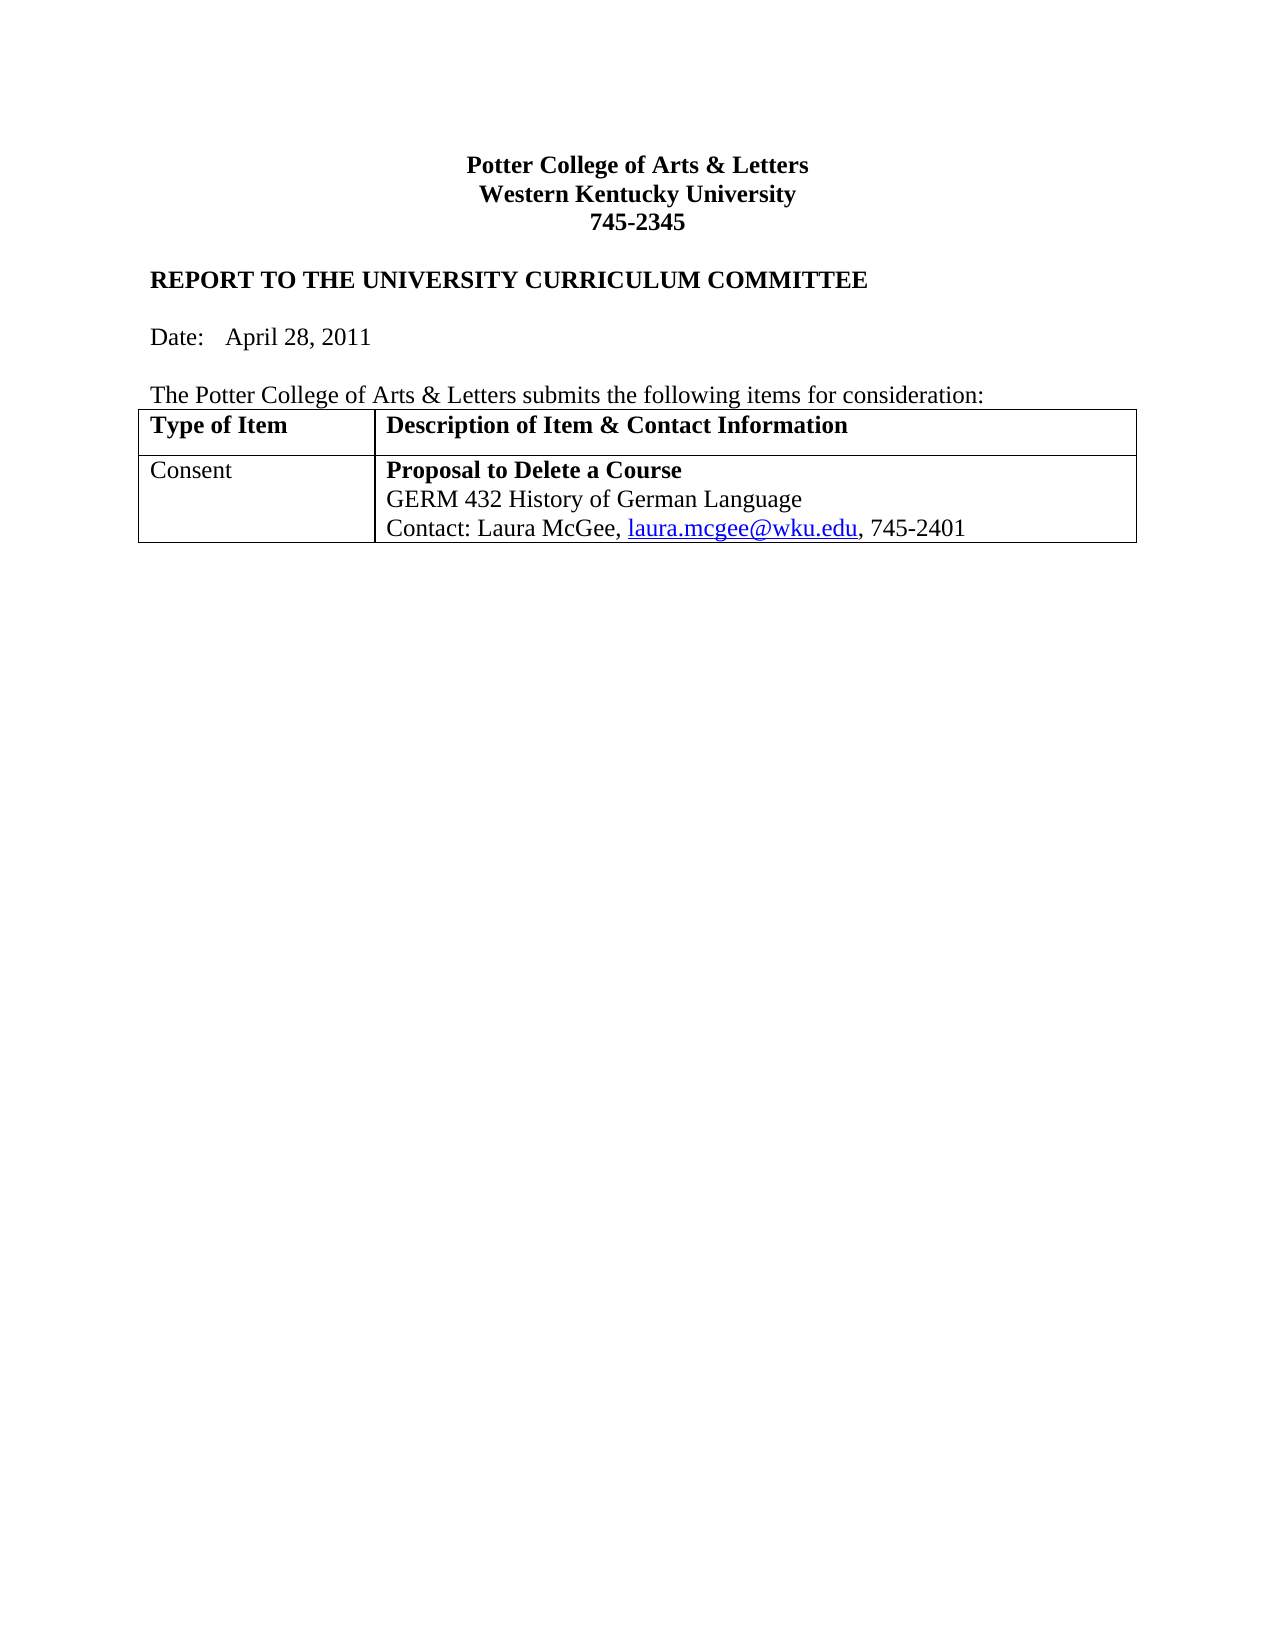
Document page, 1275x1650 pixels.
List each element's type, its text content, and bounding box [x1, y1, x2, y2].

text Date: April 28, 2011 [150, 322, 1125, 351]
table_header Description of Item & Contact Information [376, 410, 1136, 454]
table_cell Proposal to Delete a Course GERM 432 History of German Language Contact: Laura McGee, laura.mcgee@wku.edu, 745-2401 [376, 456, 1136, 542]
text 745-2345 [150, 207, 1125, 236]
text Western Kentucky University [150, 179, 1125, 207]
table_header Type of Item [139, 410, 374, 454]
text The Potter College of Arts & Letters submits the following items for consideration: [150, 380, 1125, 409]
text Potter College of Arts & Letters [150, 150, 1125, 179]
table_cell Consent [139, 456, 374, 542]
subtitle REPORT TO THE UNIVERSITY CURRICULUM COMMITTEE [150, 265, 1125, 294]
